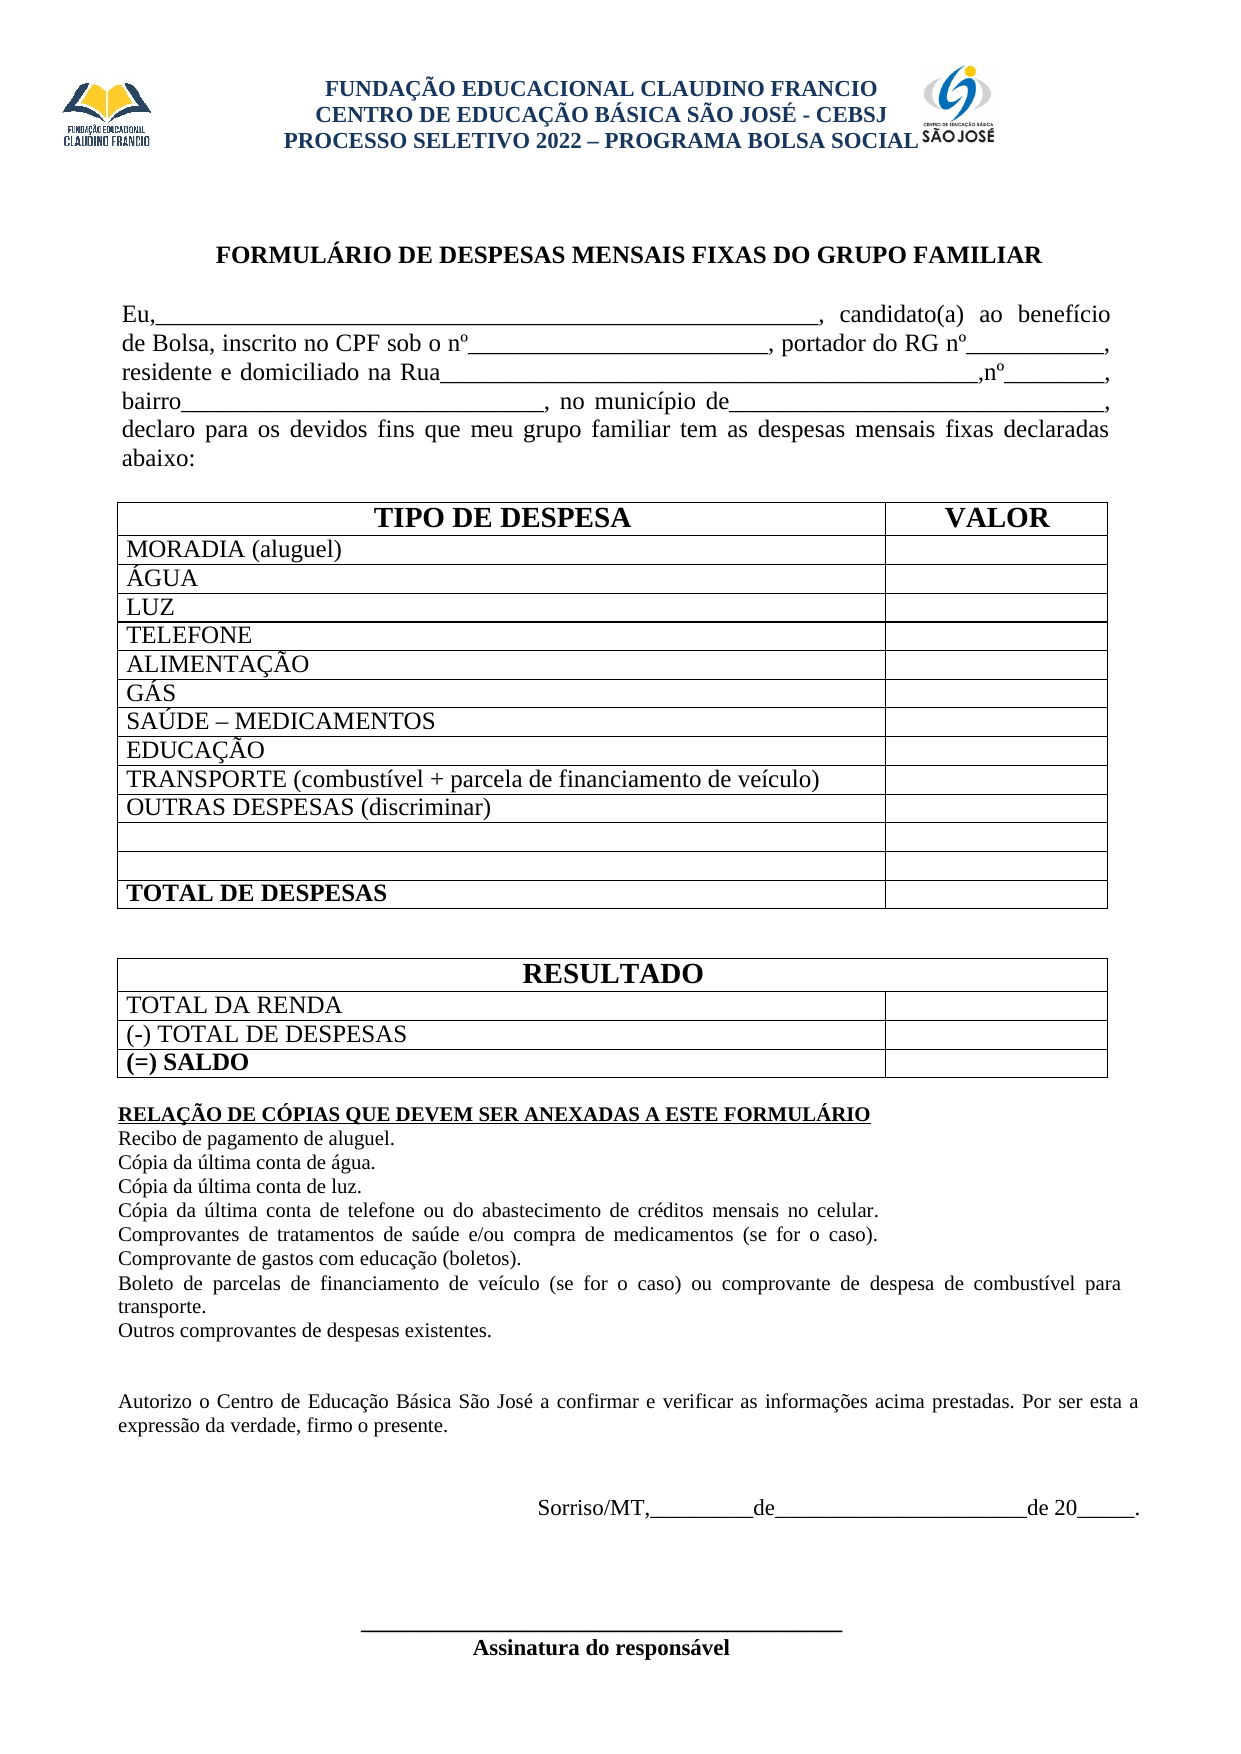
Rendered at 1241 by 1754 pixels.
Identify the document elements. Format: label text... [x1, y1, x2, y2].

table_cell [886, 852, 1107, 879]
table_cell EDUCAÇÃO [118, 737, 885, 764]
table_cell TRANSPORTE (combustível + parcela de financiamento de veículo) [118, 766, 885, 793]
table_cell [886, 766, 1107, 793]
table_cell TELEFONE [118, 623, 885, 650]
text Assinatura do responsável [62, 1634, 1140, 1660]
table_cell SAÚDE – MEDICAMENTOS [118, 708, 885, 736]
table_cell [886, 881, 1107, 908]
text Sorriso/MT,_________de______________________de 20_____. [62, 1494, 1140, 1521]
table_cell [886, 536, 1107, 564]
text Recibo de pagamento de aluguel. Cópia da última conta de água. Cópia da última conta de luz. [118, 1126, 412, 1198]
text RELAÇÃO DE CÓPIAS QUE DEVEM SER ANEXADAS A ESTE FORMULÁRIO [118, 1102, 1140, 1126]
table_header RESULTADO [118, 959, 1107, 991]
table_cell TOTAL DA RENDA [118, 992, 885, 1019]
picture [916, 58, 1002, 150]
table_cell [886, 708, 1107, 736]
text Outros comprovantes de despesas existentes. [118, 1318, 1140, 1342]
table_cell [886, 1050, 1107, 1077]
table_cell MORADIA (aluguel) [118, 536, 885, 564]
table_cell ALIMENTAÇÃO [118, 651, 885, 679]
text Eu,_____________________________________________________, candidato(a) ao benefício de Bolsa, inscrito no CPF sob o nº________________________, portador do RG nº___________, residente e domiciliado na Rua___________________________________________,nº________, bairro_____________________________, no município de______________________________, declaro para os devidos fins que meu grupo familiar tem as despesas mensais fixas declaradas abaixo: [122, 299, 1111, 472]
table_cell LUZ [118, 594, 885, 621]
table_cell [886, 1021, 1107, 1048]
table_header TIPO DE DESPESA [118, 503, 885, 535]
text Cópia da última conta de telefone ou do abastecimento de créditos mensais no celular. Comprovantes de tratamentos de saúde e/ou compra de medicamentos (se for o caso). Comprovante de gastos com educação (boletos). [118, 1198, 880, 1270]
text __________________________________________ [62, 1608, 1140, 1634]
table_cell [886, 992, 1107, 1019]
table_cell (=) SALDO [118, 1050, 885, 1077]
table_cell [886, 737, 1107, 764]
table_cell [886, 795, 1107, 822]
table_cell GÁS [118, 680, 885, 707]
table_header VALOR [886, 503, 1107, 535]
table_cell [886, 594, 1107, 621]
table_cell TOTAL DE DESPESAS [118, 881, 885, 908]
text Autorizo o Centro de Educação Básica São José a confirmar e verificar as informações acima prestadas. Por ser esta a expressão da verdade, firmo o presente. [118, 1390, 1140, 1437]
table_cell [886, 651, 1107, 679]
table_cell [886, 623, 1107, 650]
table_cell [886, 823, 1107, 851]
table_cell [886, 565, 1107, 592]
table_cell [886, 680, 1107, 707]
picture [62, 76, 152, 146]
table_cell [118, 852, 885, 879]
table_cell OUTRAS DESPESAS (discriminar) [118, 795, 885, 822]
text FORMULÁRIO DE DESPESAS MENSAIS FIXAS DO GRUPO FAMILIAR [118, 240, 1140, 269]
table_cell ÁGUA [118, 565, 885, 592]
table_cell (-) TOTAL DE DESPESAS [118, 1021, 885, 1048]
table_cell [118, 823, 885, 851]
text Boleto de parcelas de financiamento de veículo (se for o caso) ou comprovante de despesa de combustível para transporte. [118, 1270, 1122, 1318]
